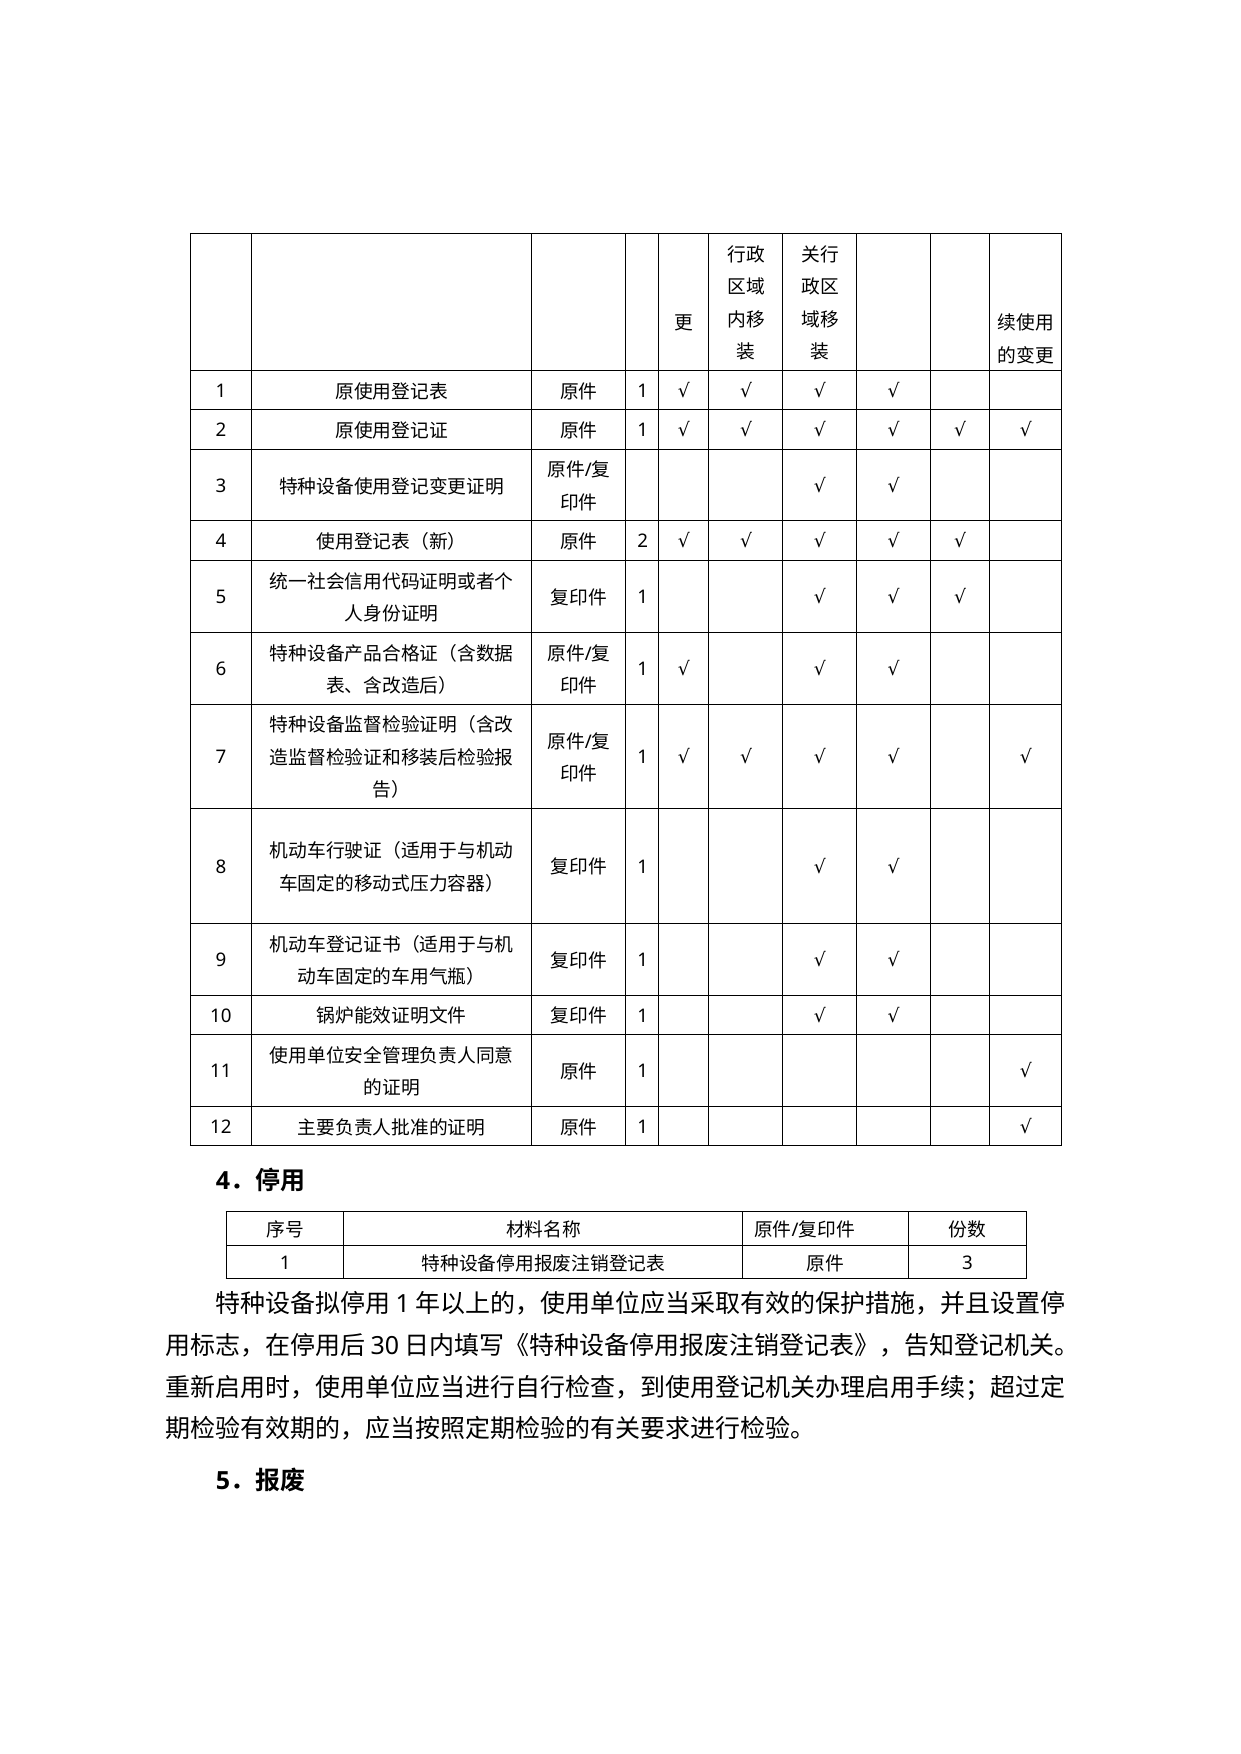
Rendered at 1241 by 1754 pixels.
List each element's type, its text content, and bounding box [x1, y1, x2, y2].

table_cell √ [783, 996, 856, 1034]
table_cell 3 [909, 1246, 1026, 1278]
table_cell [931, 924, 989, 994]
table_cell √ [783, 924, 856, 994]
table_cell 12 [191, 1107, 251, 1145]
table_cell [709, 633, 782, 703]
table_cell [990, 996, 1061, 1034]
table_cell [659, 1107, 708, 1145]
table_cell 原件 [532, 410, 625, 448]
table_cell √ [783, 410, 856, 448]
table_cell 原件/复印件 [532, 705, 625, 808]
table_cell [659, 450, 708, 520]
table_cell 1 [626, 809, 658, 923]
table_cell [990, 521, 1061, 560]
table_cell √ [709, 705, 782, 808]
table_cell [931, 809, 989, 923]
table_cell 机动车行驶证（适用于与机动车固定的移动式压力容器） [252, 809, 531, 923]
table_cell [709, 1107, 782, 1145]
table_cell 复印件 [532, 561, 625, 632]
table_cell [783, 1107, 856, 1145]
table_cell [626, 450, 658, 520]
table_cell √ [931, 521, 989, 560]
table_header 序号 [227, 1212, 343, 1245]
table_cell [931, 996, 989, 1034]
table_cell √ [990, 410, 1061, 448]
table_cell [783, 1035, 856, 1106]
table_cell [990, 924, 1061, 994]
table_cell 原件 [532, 371, 625, 409]
table_cell 机动车登记证书（适用于与机动车固定的车用气瓶） [252, 924, 531, 994]
table_cell √ [857, 561, 930, 632]
table_cell 原使用登记表 [252, 371, 531, 409]
table_cell 跨登记机关行政区域移装 [783, 234, 856, 370]
table_cell [857, 1035, 930, 1106]
table_cell 4 [191, 521, 251, 560]
table_cell 主要负责人批准的证明 [252, 1107, 531, 1145]
table_cell 特种设备使用登记变更证明 [252, 450, 531, 520]
table_cell [990, 633, 1061, 703]
table_cell 原件 [532, 521, 625, 560]
text 4．停用 [165, 1146, 1087, 1211]
table_cell 1 [626, 1035, 658, 1106]
table_cell √ [659, 521, 708, 560]
table_cell 1 [626, 705, 658, 808]
table_cell 原件/复印件 [532, 450, 625, 520]
text 特种设备拟停用1年以上的，使用单位应当采取有效的保护措施，并且设置停用标志，在停用后30日内填写《特种设备停用报废注销登记表》，告知登记机关。重新启用时，使用单位应当进行自行检查，到使用登记机关办理启用手续；超过定期检验有效期的，应当按照定期检验的有关要求进行检验。 [165, 1279, 1087, 1446]
table_cell √ [783, 809, 856, 923]
table_cell √ [857, 633, 930, 703]
table_cell √ [709, 371, 782, 409]
table_cell 1 [626, 410, 658, 448]
table_cell √ [783, 371, 856, 409]
table_cell 1 [626, 996, 658, 1034]
table_cell [931, 371, 989, 409]
table_cell √ [659, 633, 708, 703]
table_cell [709, 450, 782, 520]
table_cell [931, 1107, 989, 1145]
table_cell [709, 1035, 782, 1106]
table_cell 复印件 [532, 809, 625, 923]
table_cell 2 [191, 410, 251, 448]
table_cell √ [990, 1107, 1061, 1145]
table_cell √ [783, 450, 856, 520]
table_cell 原使用登记证 [252, 410, 531, 448]
table_cell 统一社会信用代码证明或者个人身份证明 [252, 561, 531, 632]
table_cell 使用单位安全管理负责人同意的证明 [252, 1035, 531, 1106]
table_cell [709, 561, 782, 632]
table_cell √ [931, 410, 989, 448]
table_cell 特种设备产品合格证（含数据表、含改造后） [252, 633, 531, 703]
table_cell √ [783, 705, 856, 808]
table_cell 1 [626, 561, 658, 632]
text 5．报废 [165, 1446, 1087, 1511]
table_cell 1 [626, 633, 658, 703]
table_cell 原件/复印件 [532, 633, 625, 703]
table_cell [931, 633, 989, 703]
table_cell √ [857, 924, 930, 994]
table_cell [931, 1035, 989, 1106]
table_cell 登记机关行政区域内移装 [709, 234, 782, 370]
table_cell 11 [191, 1035, 251, 1106]
table_cell [931, 450, 989, 520]
table_cell [659, 809, 708, 923]
table_cell √ [783, 521, 856, 560]
table_cell 7 [191, 705, 251, 808]
table_cell √ [990, 1035, 1061, 1106]
table_cell √ [990, 705, 1061, 808]
table_cell [709, 809, 782, 923]
table_cell [659, 924, 708, 994]
table_cell [990, 450, 1061, 520]
table_cell 1 [227, 1246, 343, 1278]
table_cell 1 [626, 371, 658, 409]
table_cell √ [783, 561, 856, 632]
table_cell √ [857, 521, 930, 560]
table_cell 1 [626, 1107, 658, 1145]
table_cell √ [857, 996, 930, 1034]
table_cell √ [659, 410, 708, 448]
table_cell [659, 561, 708, 632]
table_cell 1 [191, 371, 251, 409]
table_cell 原件 [743, 1246, 908, 1278]
table_cell √ [659, 705, 708, 808]
table_cell √ [709, 521, 782, 560]
table_cell 8 [191, 809, 251, 923]
table_cell 复印件 [532, 924, 625, 994]
table_cell 特种设备监督检验证明（含改造监督检验证和移装后检验报告） [252, 705, 531, 808]
table_header 原件/复印件 [743, 1212, 908, 1245]
table_cell √ [857, 371, 930, 409]
table_cell 锅炉能效证明文件 [252, 996, 531, 1034]
table_cell 使用登记表（新） [252, 521, 531, 560]
table_cell [709, 924, 782, 994]
table_cell √ [857, 410, 930, 448]
table_cell 1 [626, 924, 658, 994]
table_cell [990, 561, 1061, 632]
table_cell 6 [191, 633, 251, 703]
table_header 份数 [909, 1212, 1026, 1245]
table_cell [857, 1107, 930, 1145]
table_cell 9 [191, 924, 251, 994]
table_cell 特种设备停用报废注销登记表 [344, 1246, 742, 1278]
table_cell [659, 1035, 708, 1106]
table_cell 复印件 [532, 996, 625, 1034]
table_header 材料名称 [344, 1212, 742, 1245]
table_cell √ [659, 371, 708, 409]
table_cell 原件 [532, 1035, 625, 1106]
table_cell 5 [191, 561, 251, 632]
table_cell [990, 809, 1061, 923]
table_cell 原件 [532, 1107, 625, 1145]
table_cell 10 [191, 996, 251, 1034]
table_cell √ [931, 561, 989, 632]
table_cell [659, 996, 708, 1034]
table_cell [709, 996, 782, 1034]
table_cell √ [857, 450, 930, 520]
table_cell √ [709, 410, 782, 448]
table_cell √ [857, 705, 930, 808]
table_cell [931, 705, 989, 808]
table_cell 2 [626, 521, 658, 560]
table_cell √ [857, 809, 930, 923]
table_cell √ [783, 633, 856, 703]
table_cell 3 [191, 450, 251, 520]
table_cell [990, 371, 1061, 409]
